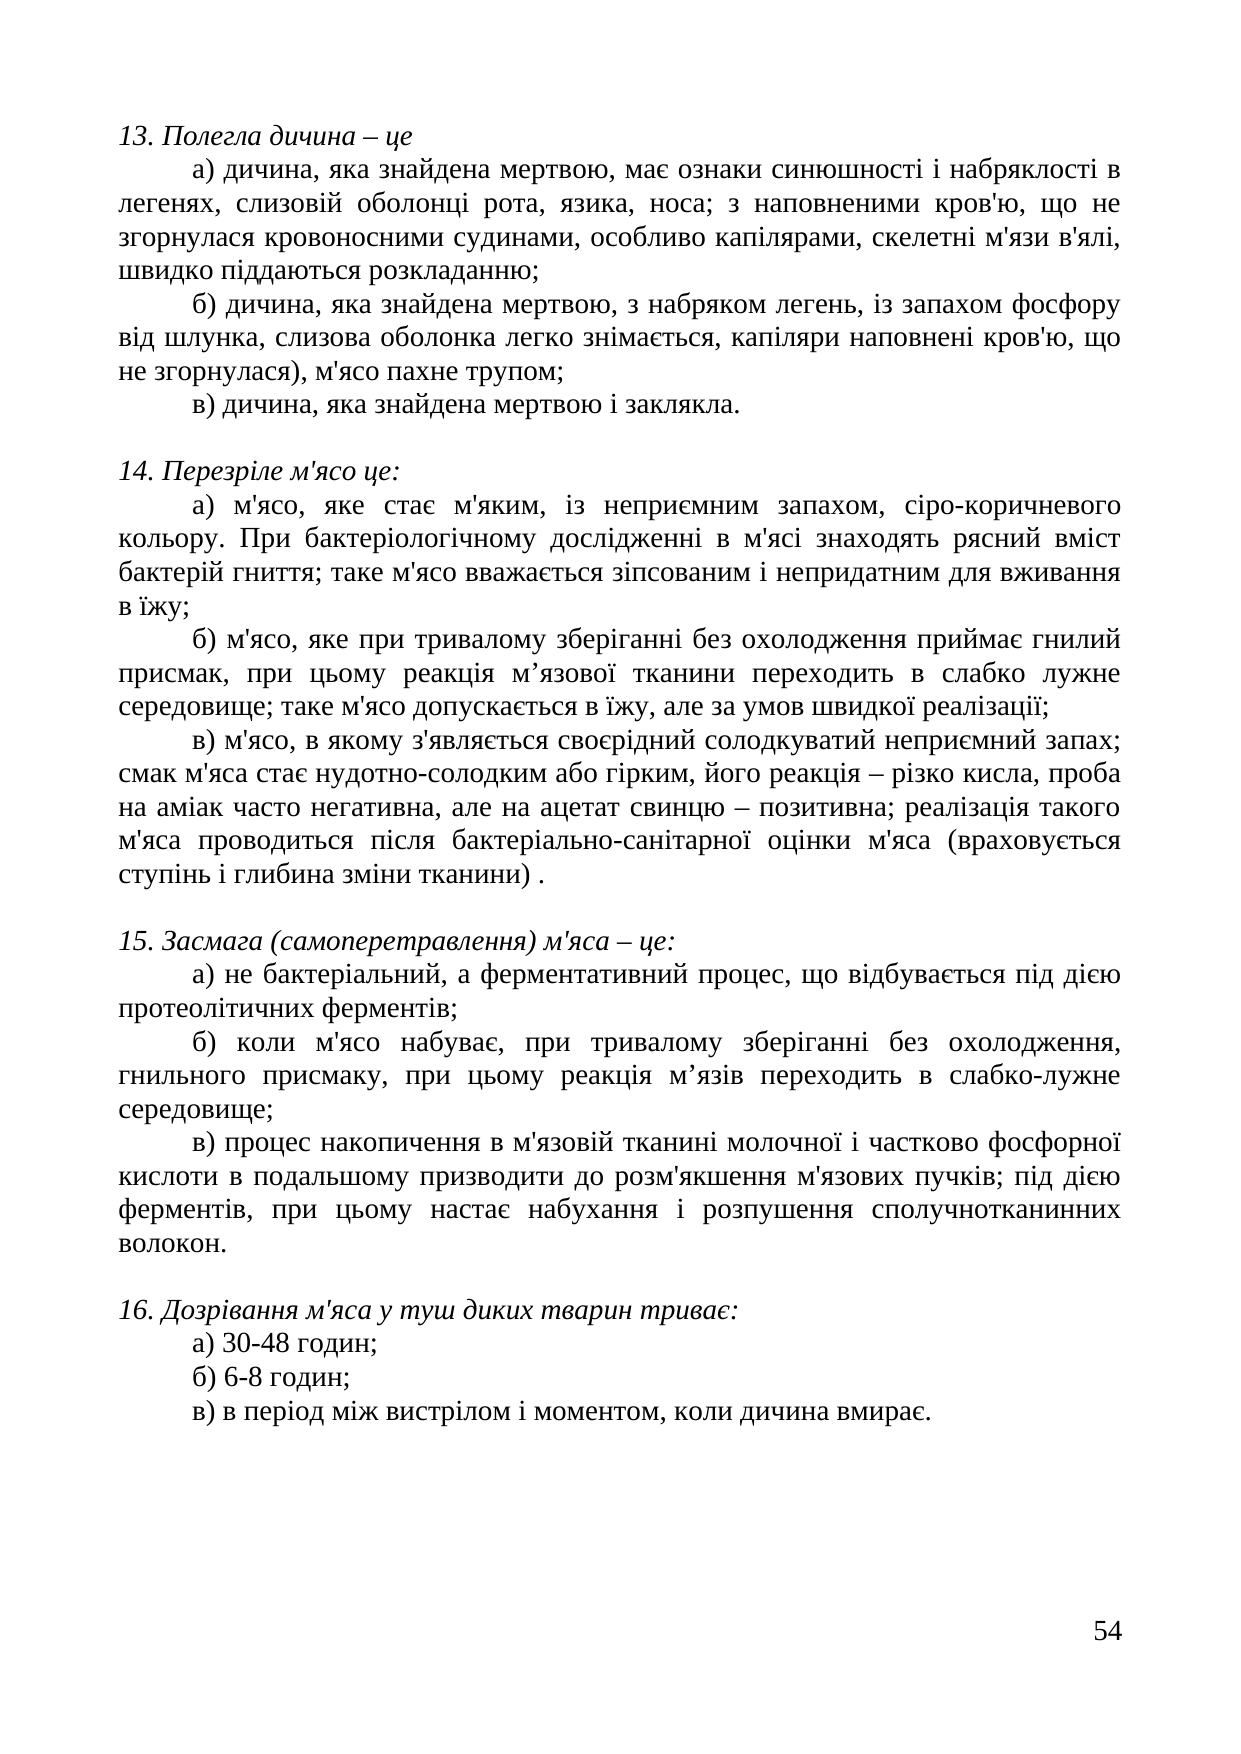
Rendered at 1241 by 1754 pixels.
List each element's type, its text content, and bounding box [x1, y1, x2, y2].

text б) коли м'ясо набуває, при тривалому зберіганні без охолодження, гнильного присмаку, при цьому реакція м’язів переходить в слабко-лужне середовище; [118, 1024, 1122, 1124]
text 14. Перезріле м'ясо це: [118, 453, 1122, 487]
text 16. Дозрівання м'яса у туш диких тварин триває: [118, 1292, 1122, 1326]
text а) не бактеріальний, а ферментативний процес, що відбувається під дією протеолітичних ферментів; [118, 957, 1122, 1024]
text а) дичина, яка знайдена мертвою, має ознаки синюшності і набряклості в легенях, слизовій оболонці рота, язика, носа; з наповненими кров'ю, що не згорнулася кровоносними судинами, особливо капілярами, скелетні м'язи в'ялі, швидко піддаються розкладанню; [118, 152, 1122, 286]
text б) м'ясо, яке при тривалому зберіганні без охолодження приймає гнилий присмак, при цьому реакція м’язової тканини переходить в слабко лужне середовище; таке м'ясо допускається в їжу, але за умов швидкої реалізації; [118, 621, 1122, 722]
text 13. Полегла дичина – це [118, 118, 1122, 152]
text а) м'ясо, яке стає м'яким, із неприємним запахом, сіро-коричневого кольору. При бактеріологічному дослідженні в м'ясі знаходять рясний вміст бактерій гниття; таке м'ясо вважається зіпсованим і непридатним для вживання в їжу; [118, 487, 1122, 621]
text б) 6-8 годин; [118, 1359, 1122, 1393]
text в) процес накопичення в м'язовій тканині молочної і частково фосфорної кислоти в подальшому призводити до розм'якшення м'язових пучків; під дією ферментів, при цьому настає набухання і розпушення сполучнотканинних волокон. [118, 1124, 1122, 1258]
text в) м'ясо, в якому з'являється своєрідний солодкуватий неприємний запах; смак м'яса стає нудотно-солодким або гірким, його реакція – різко кисла, проба на аміак часто негативна, але на ацетат свинцю – позитивна; реалізація такого м'яса проводиться після бактеріально-санітарної оцінки м'яса (враховується ступінь і глибина зміни тканини) . [118, 722, 1122, 889]
text а) 30-48 годин; [118, 1326, 1122, 1359]
text б) дичина, яка знайдена мертвою, з набряком легень, із запахом фосфору від шлунка, слизова оболонка легко знімається, капіляри наповнені кров'ю, що не згорнулася), м'ясо пахне трупом; [118, 286, 1122, 386]
text в) в період між вистрілом і моментом, коли дичина вмирає. [118, 1393, 1122, 1426]
text 15. Засмага (самоперетравлення) м'яса – це: [118, 923, 1122, 957]
text в) дичина, яка знайдена мертвою і заклякла. [118, 386, 1122, 420]
